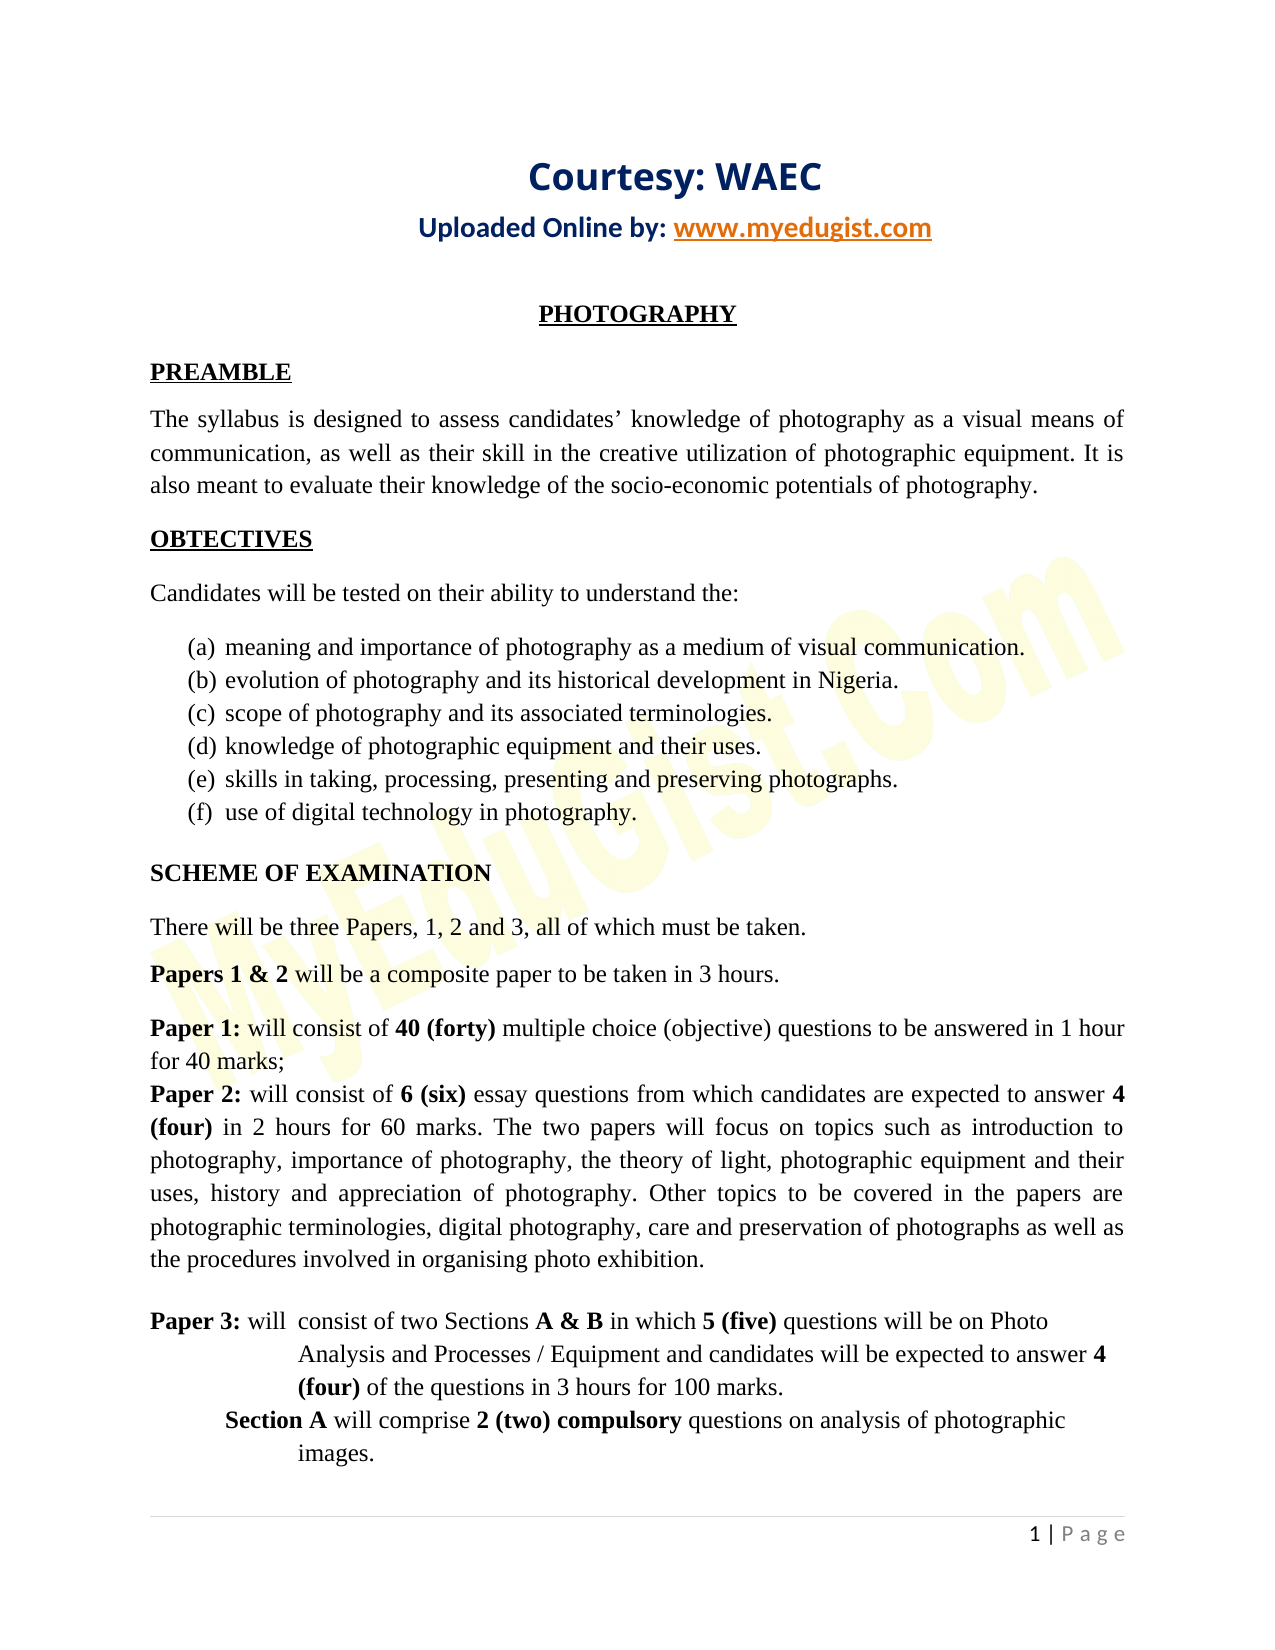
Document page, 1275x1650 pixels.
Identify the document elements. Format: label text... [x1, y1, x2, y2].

list Papers 1 & 2 will be a composite paper to be taken in 3 hours. [150, 959, 1125, 988]
text Candidates will be tested on their ability to understand the: [150, 578, 1125, 607]
list use of digital technology in photography. [187, 797, 1125, 826]
list knowledge of photographic equipment and their uses. [187, 731, 1125, 760]
text Paper 2: will consist of 6 (six) essay questions from which candidates are expected to answer 4 (four) in 2 hours for 60 marks. The two papers will focus on topics such as introduction to photography, importance of photography, the theory of light, photographic equipment and their uses, history and appreciation of photography. Other topics to be covered in the papers are photographic terminologies, digital photography, care and preservation of photographs as well as the procedures involved in organising photo exhibition. [150, 1079, 1125, 1273]
text PHOTOGRAPHY [150, 299, 1125, 328]
text Paper 1: will consist of 40 (forty) multiple choice (objective) questions to be answered in 1 hour for 40 marks; [150, 1013, 1125, 1075]
list scope of photography and its associated terminologies. [187, 698, 1125, 727]
text PREAMBLE [150, 357, 1125, 385]
list evolution of photography and its historical development in Nigeria. [187, 665, 1125, 694]
text Paper 3: will consist of two Sections A & B in which 5 (five) questions will be on Photo Analysis and Processes / Equipment and candidates will be expected to answer 4 (four) of the questions in 3 hours for 100 marks. [150, 1306, 1125, 1401]
list meaning and importance of photography as a medium of visual communication. [187, 632, 1125, 661]
list skills in taking, processing, presenting and preserving photographs. [187, 764, 1125, 793]
text Section A will comprise 2 (two) compulsory questions on analysis of photographic images. [225, 1405, 1125, 1467]
list Uploaded Online by: www.myedugist.com [225, 209, 1125, 244]
list SCHEME OF EXAMINATION [150, 858, 1125, 887]
list Courtesy: WAEC [225, 150, 1125, 201]
text There will be three Papers, 1, 2 and 3, all of which must be taken. [150, 912, 1125, 940]
text The syllabus is designed to assess candidates’ knowledge of photography as a visual means of communication, as well as their skill in the creative utilization of photographic equipment. It is also meant to evaluate their knowledge of the socio-economic potentials of photography. [150, 404, 1125, 499]
text OBTECTIVES [150, 524, 1125, 553]
